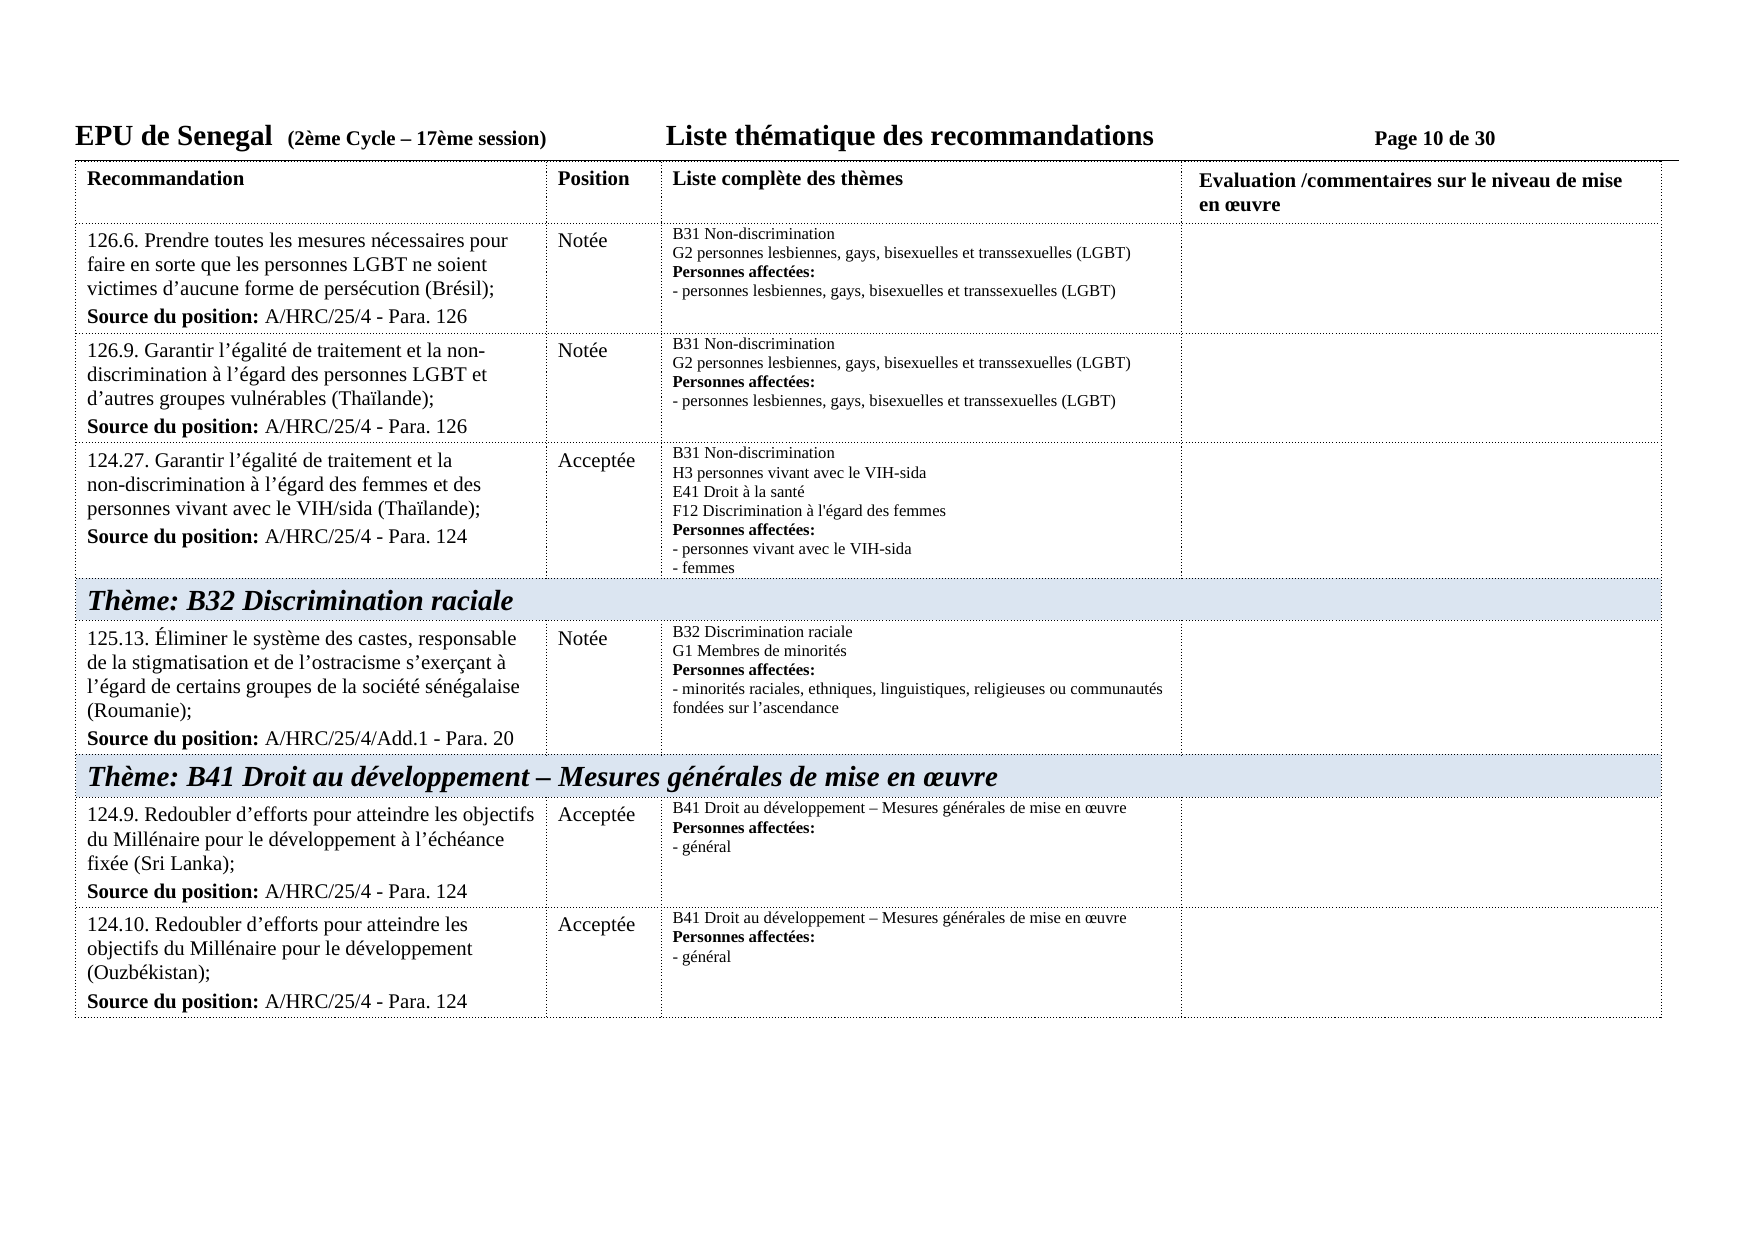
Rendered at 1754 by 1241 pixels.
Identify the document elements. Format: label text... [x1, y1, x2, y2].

table_header Recommandation [76, 161, 546, 223]
table_cell Notée [546, 333, 661, 442]
table_cell B31 Non-discrimination H3 personnes vivant avec le VIH-sida E41 Droit à la santé F12 Discrimination à l'égard des femmes Personnes affectées: - personnes vivant avec le VIH-sida - femmes [661, 442, 1182, 577]
table_cell Acceptée [546, 797, 661, 907]
table_cell [1182, 797, 1661, 907]
table_cell 126.6. Prendre toutes les mesures nécessaires pour faire en sorte que les personnes LGBT ne soient victimes d’aucune forme de persécution (Brésil); Source du position: A/HRC/25/4 - Para. 126 [76, 223, 546, 332]
table_cell [1182, 223, 1661, 332]
table_cell B32 Discrimination raciale G1 Membres de minorités Personnes affectées: - minorités raciales, ethniques, linguistiques, religieuses ou communautés fondées sur l’ascendance [661, 620, 1182, 754]
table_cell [661, 223, 1182, 332]
table_cell B41 Droit au développement – Mesures générales de mise en œuvre Personnes affectées: - général [661, 907, 1182, 1017]
table_cell Notée [546, 620, 661, 754]
table_cell [1182, 442, 1661, 577]
table_cell 124.9. Redoubler d’efforts pour atteindre les objectifs du Millénaire pour le développement à l’échéance fixée (Sri Lanka); Source du position: A/HRC/25/4 - Para. 124 [76, 797, 546, 907]
table_cell 124.10. Redoubler d’efforts pour atteindre les objectifs du Millénaire pour le développement (Ouzbékistan); Source du position: A/HRC/25/4 - Para. 124 [76, 907, 546, 1017]
table_header Liste complète des thèmes [661, 161, 1182, 223]
table_cell B41 Droit au développement – Mesures générales de mise en œuvre Personnes affectées: - général [661, 797, 1182, 907]
table_cell 126.9. Garantir l’égalité de traitement et la non-discrimination à l’égard des personnes LGBT et d’autres groupes vulnérables (Thaïlande); Source du position: A/HRC/25/4 - Para. 126 [76, 333, 546, 442]
table_cell Acceptée [546, 907, 661, 1017]
table_header Position [546, 161, 661, 223]
table_cell [1182, 333, 1661, 442]
table_cell Thème: B32 Discrimination raciale [76, 578, 1661, 620]
table_cell 124.27. Garantir l’égalité de traitement et la non-discrimination à l’égard des femmes et des personnes vivant avec le VIH/sida (Thaïlande); Source du position: A/HRC/25/4 - Para. 124 [76, 442, 546, 577]
table_cell 125.13. Éliminer le système des castes, responsable de la stigmatisation et de l’ostracisme s’exerçant à l’égard de certains groupes de la société sénégalaise (Roumanie); Source du position: A/HRC/25/4/Add.1 - Para. 20 [76, 620, 546, 754]
table_cell Thème: B41 Droit au développement – Mesures générales de mise en œuvre [76, 754, 1661, 797]
table_cell Acceptée [546, 442, 661, 577]
table_cell [1182, 620, 1661, 754]
table_cell Notée [546, 223, 661, 332]
table_cell [1182, 907, 1661, 1017]
table_header Evaluation /commentaires sur le niveau de mise en œuvre [1182, 161, 1661, 223]
